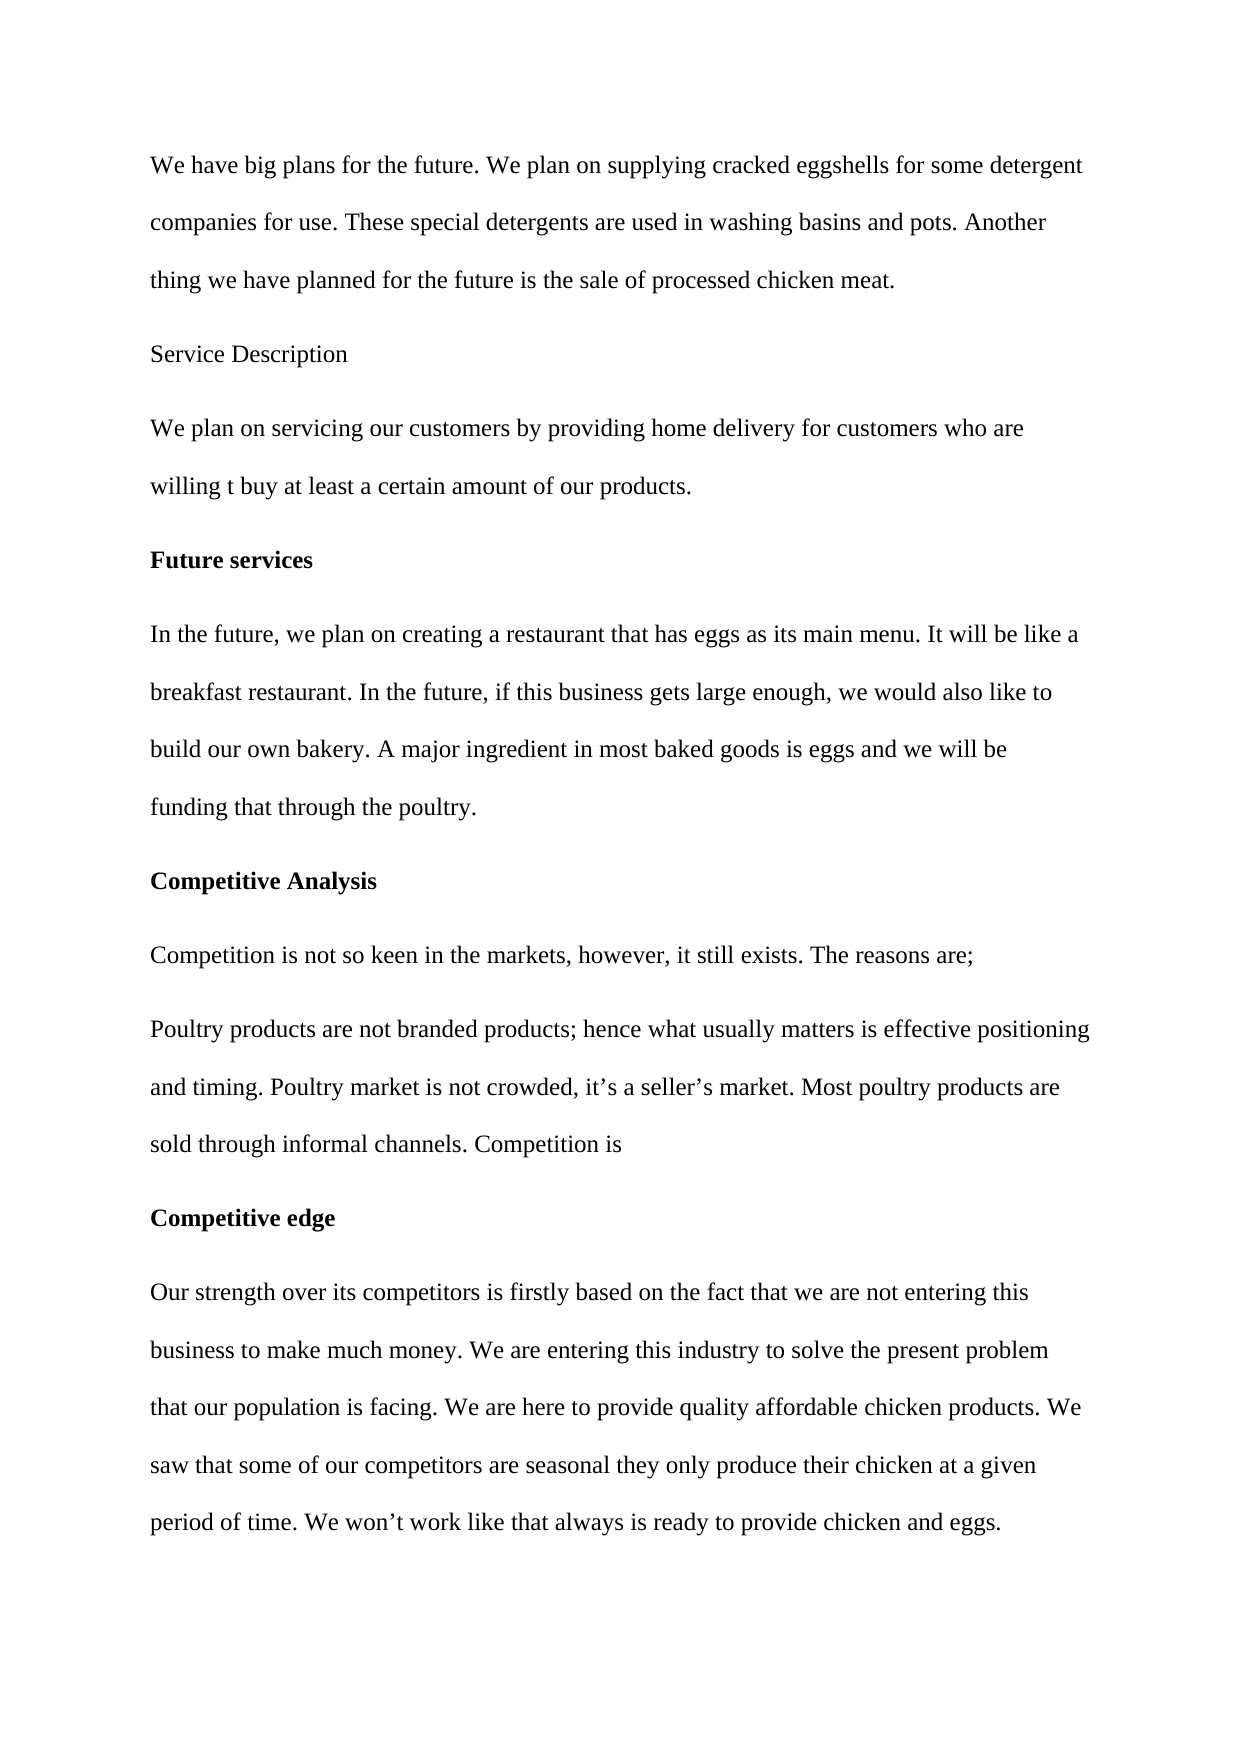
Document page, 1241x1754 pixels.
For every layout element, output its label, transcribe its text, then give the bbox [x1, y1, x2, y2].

text Competitive Analysis [150, 866, 1090, 894]
text Competition is not so keen in the markets, however, it still exists. The reasons are; [150, 940, 1090, 969]
text Poultry products are not branded products; hence what usually matters is effective positioning and timing. Poultry market is not crowded, it’s a seller’s market. Most poultry products are sold through informal channels. Competition is [150, 1014, 1090, 1158]
text We plan on servicing our customers by providing home delivery for customers who are willing t buy at least a certain amount of our products. [150, 413, 1090, 499]
text Service Description [150, 339, 1090, 368]
text In the future, we plan on creating a restaurant that has eggs as its main menu. It will be like a breakfast restaurant. In the future, if this business gets large enough, we would also like to build our own bakery. A major ingredient in most baked goods is eggs and we will be funding that through the poultry. [150, 619, 1090, 820]
text Competitive edge [150, 1203, 1090, 1232]
text Future services [150, 545, 1090, 574]
text We have big plans for the future. We plan on supplying cracked eggshells for some detergent companies for use. These special detergents are used in washing basins and pots. Another thing we have planned for the future is the sale of processed chicken meat. [150, 150, 1090, 294]
text Our strength over its competitors is firstly based on the fact that we are not entering this business to make much money. We are entering this industry to solve the present problem that our population is facing. We are here to provide quality affordable chicken products. We saw that some of our competitors are seasonal they only produce their chicken at a given period of time. We won’t work like that always is ready to provide chicken and eggs. [150, 1277, 1090, 1536]
